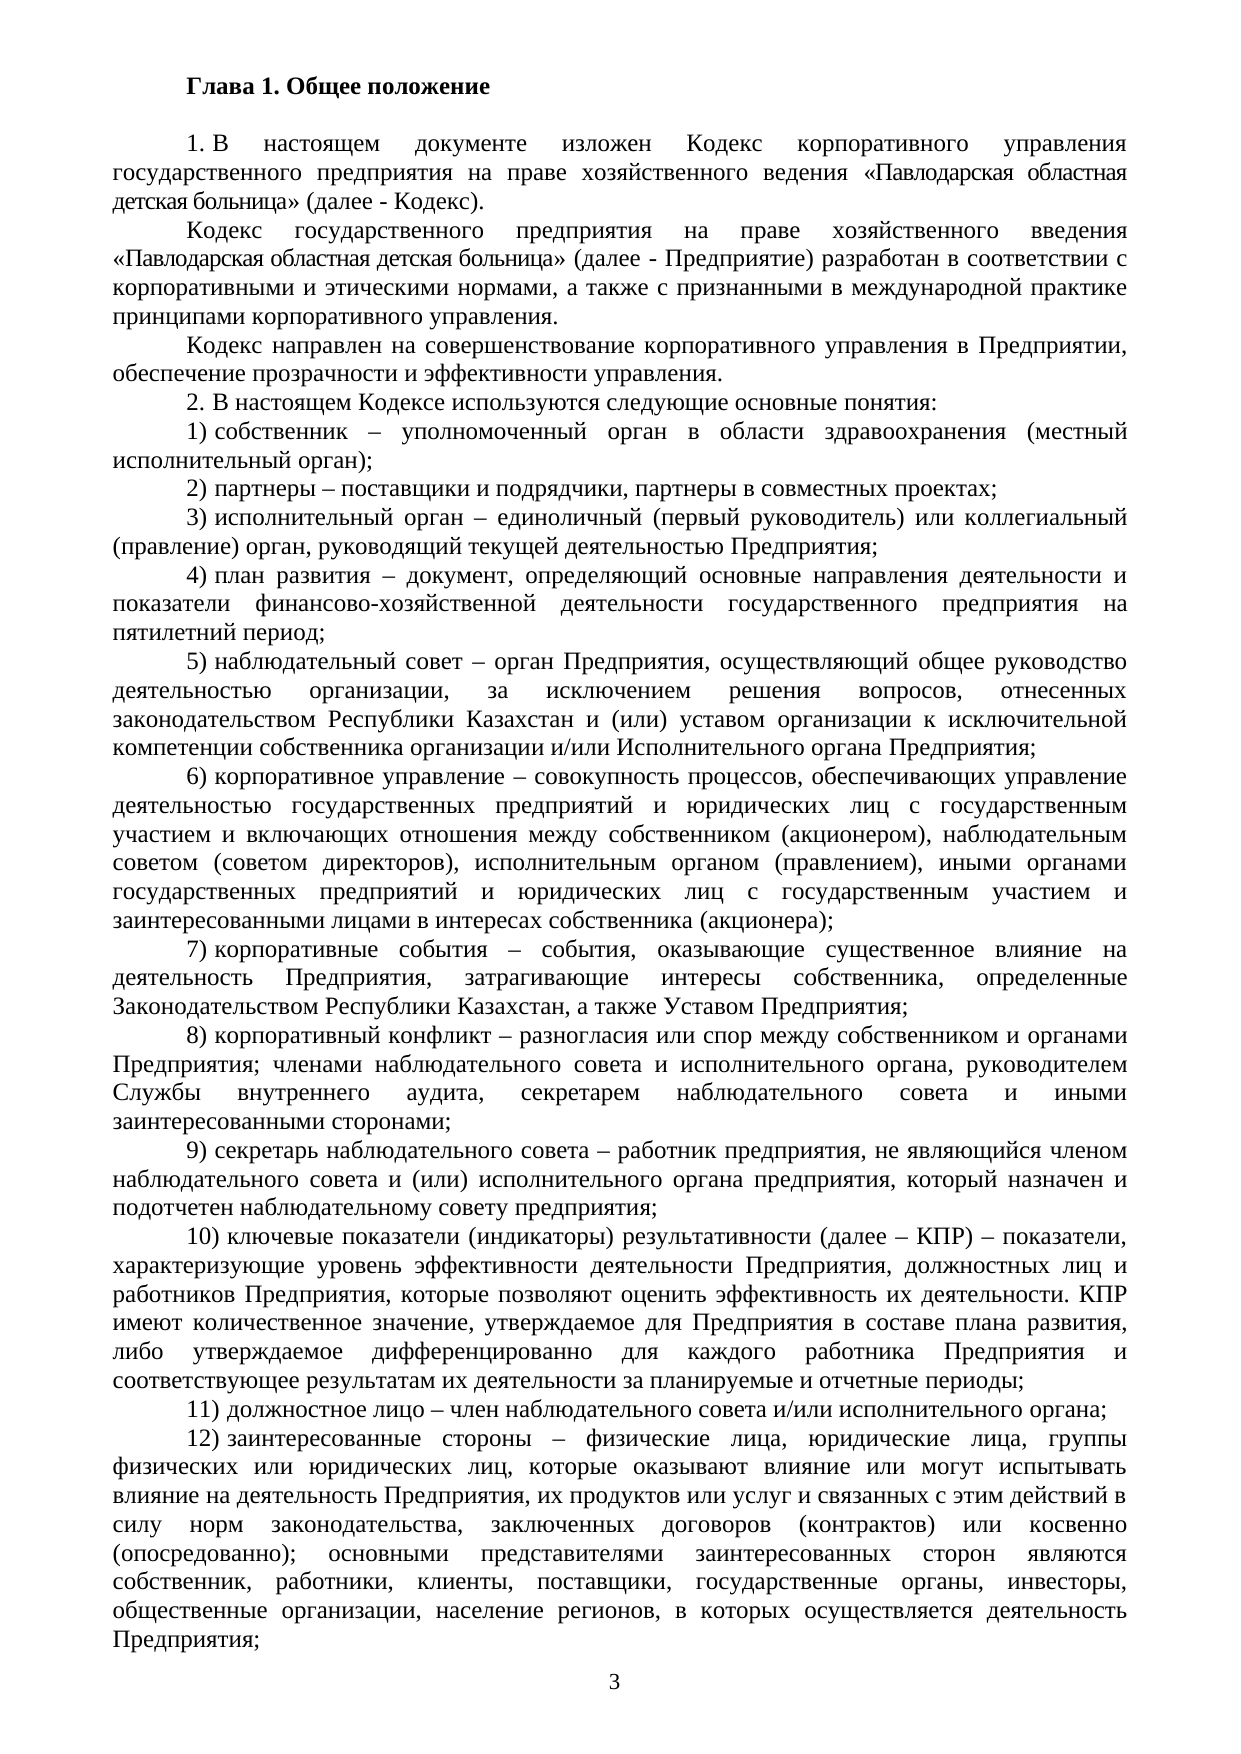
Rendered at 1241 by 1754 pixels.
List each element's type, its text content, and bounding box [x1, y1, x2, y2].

list секретарь наблюдательного совета – работник предприятия, не являющийся членом наблюдательного совета и (или) исполнительного органа предприятия, который назначен и подотчетен наблюдательному совету предприятия; [112, 1135, 1128, 1221]
text Кодекс направлен на совершенствование корпоративного управления в Предприятии, обеспечение прозрачности и эффективности управления. [112, 330, 1128, 387]
list корпоративное управление – совокупность процессов, обеспечивающих управление деятельностью государственных предприятий и юридических лиц с государственным участием и включающих отношения между собственником (акционером), наблюдательным советом (советом директоров), исполнительным органом (правлением), иными органами государственных предприятий и юридических лиц с государственным участием и заинтересованными лицами в интересах собственника (акционера); [112, 761, 1128, 934]
list корпоративные события – события, оказывающие существенное влияние на деятельность Предприятия, затрагивающие интересы собственника, определенные Законодательством Республики Казахстан, а также Уставом Предприятия; [112, 934, 1128, 1020]
text Глава 1. Общее положение [186, 71, 1142, 100]
text Кодекс государственного предприятия на праве хозяйственного введения «Павлодарская областная детская больница» (далее - Предприятие) разработан в соответствии с корпоративными и этическими нормами, а также с признанными в международной практике принципами корпоративного управления. [112, 215, 1128, 330]
list исполнительный орган – единоличный (первый руководитель) или коллегиальный (правление) орган, руководящий текущей деятельностью Предприятия; [112, 502, 1128, 560]
list корпоративный конфликт – разногласия или спор между собственником и органами Предприятия; членами наблюдательного совета и исполнительного органа, руководителем Службы внутреннего аудита, секретарем наблюдательного совета и иными заинтересованными сторонами; [112, 1020, 1128, 1135]
list должностное лицо – член наблюдательного совета и/или исполнительного органа; [186, 1394, 1142, 1422]
list В настоящем Кодексе используются следующие основные понятия: [186, 387, 1142, 416]
list ключевые показатели (индикаторы) результативности (далее – КПР) – показатели, характеризующие уровень эффективности деятельности Предприятия, должностных лиц и работников Предприятия, которые позволяют оценить эффективность их деятельности. КПР имеют количественное значение, утверждаемое для Предприятия в составе плана развития, либо утверждаемое дифференцированно для каждого работника Предприятия и соответствующее результатам их деятельности за планируемые и отчетные периоды; [112, 1221, 1128, 1394]
list В настоящем документе изложен Кодекс корпоративного управления государственного предприятия на праве хозяйственного ведения «Павлодарская областная детская больница» (далее - Кодекс). [112, 128, 1127, 215]
list партнеры – поставщики и подрядчики, партнеры в совместных проектах; [186, 473, 1142, 502]
list наблюдательный совет – орган Предприятия, осуществляющий общее руководство деятельностью организации, за исключением решения вопросов, отнесенных законодательством Республики Казахстан и (или) уставом организации к исключительной компетенции собственника организации и/или Исполнительного органа Предприятия; [112, 646, 1128, 761]
list заинтересованные стороны – физические лица, юридические лица, группы физических или юридических лиц, которые оказывают влияние или могут испытывать влияние на деятельность Предприятия, их продуктов или услуг и связанных с этим действий в силу норм законодательства, заключенных договоров (контрактов) или косвенно (опосредованно); основными представителями заинтересованных сторон являются собственник, работники, клиенты, поставщики, государственные органы, инвесторы, общественные организации, население регионов, в которых осуществляется деятельность Предприятия; [112, 1423, 1128, 1653]
list собственник – уполномоченный орган в области здравоохранения (местный исполнительный орган); [112, 416, 1128, 473]
list план развития – документ, определяющий основные направления деятельности и показатели финансово-хозяйственной деятельности государственного предприятия на пятилетний период; [112, 560, 1128, 646]
